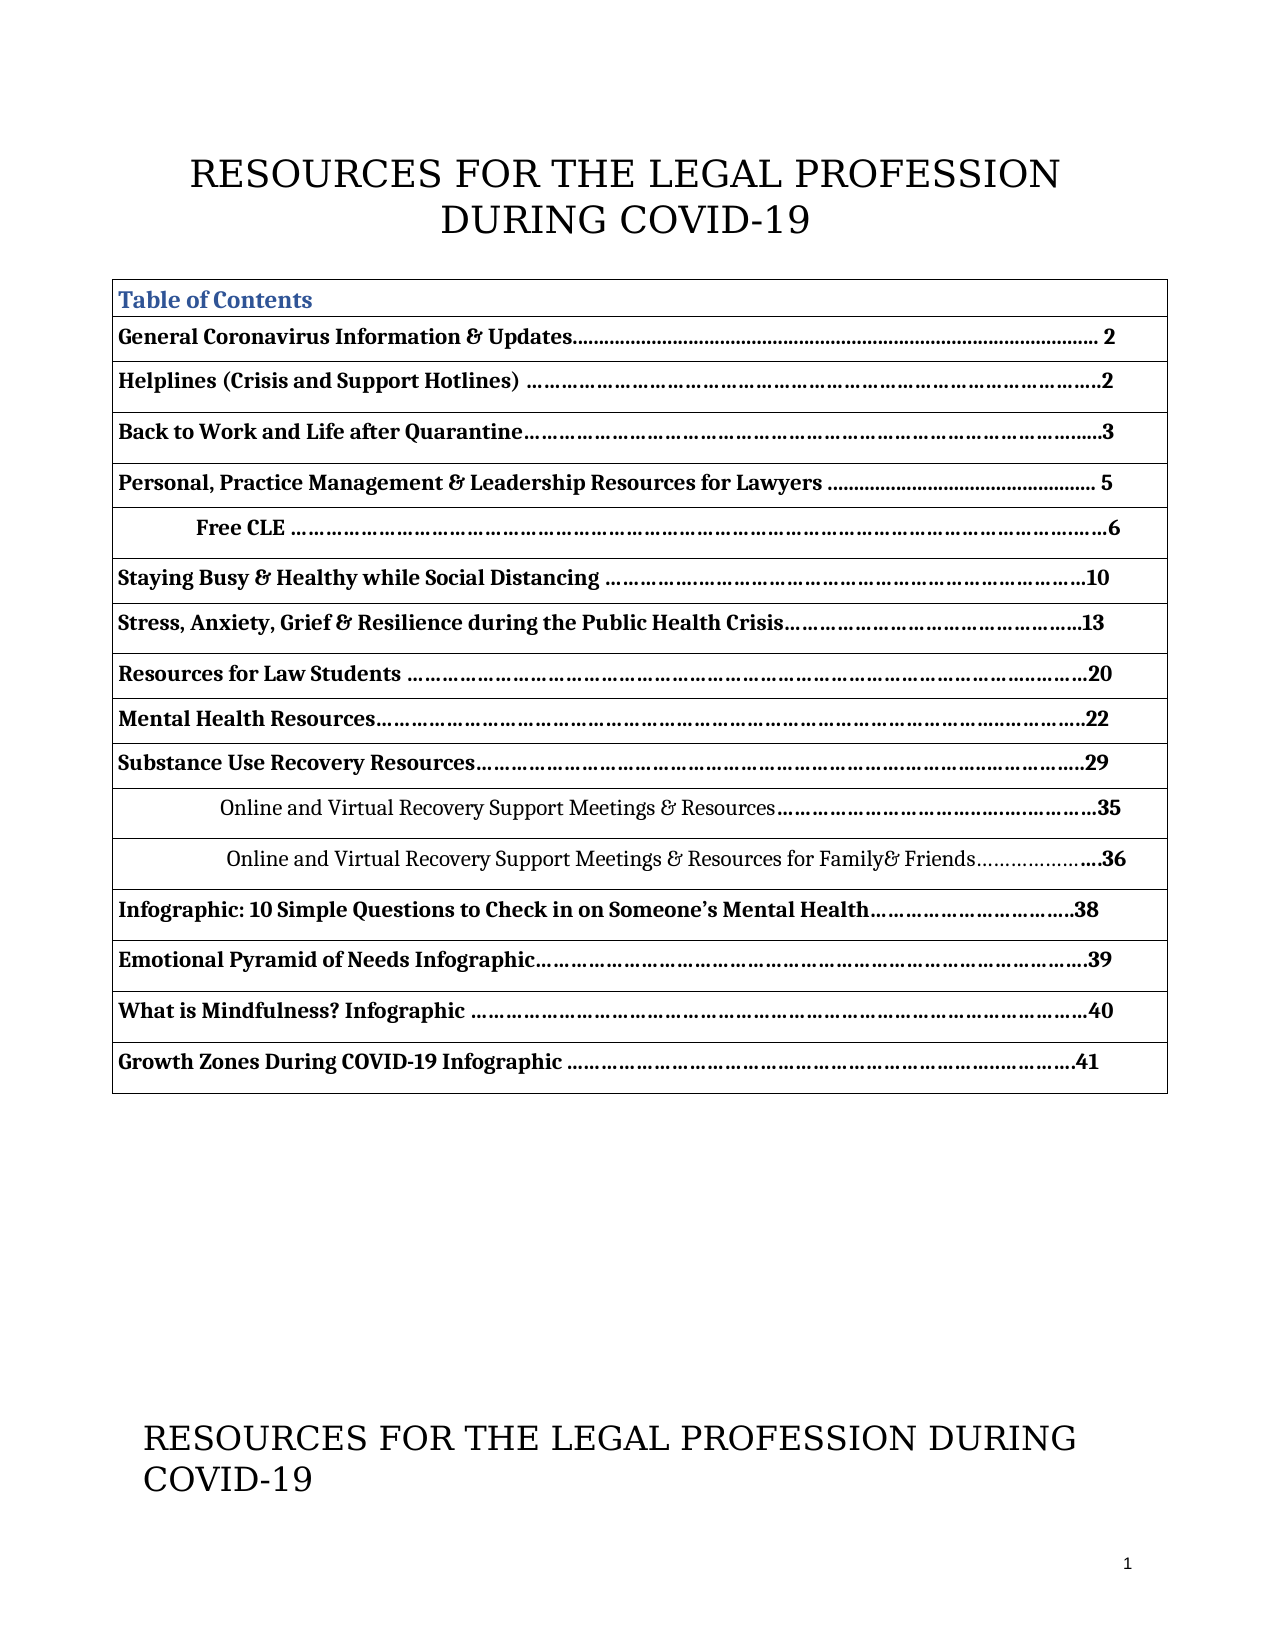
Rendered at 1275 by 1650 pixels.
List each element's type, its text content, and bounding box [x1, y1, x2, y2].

table_cell Emotional Pyramid of Needs Infographic………………………………………………………………………………….39 [113, 941, 1167, 991]
table_cell General Coronavirus Information & Updates.................................................................................................... 2 [113, 317, 1167, 361]
table_cell Online and Virtual Recovery Support Meetings & Resources……………………………..….….…………35 [113, 789, 1167, 838]
table_cell Substance Use Recovery Resources……………………………………………………………….…………..……………..29 [113, 744, 1167, 787]
table_cell Growth Zones During COVID-19 Infographic ...……………………………………………………………..………….41 [113, 1043, 1167, 1093]
table_cell Online and Virtual Recovery Support Meetings & Resources for Family& Friends………………….36 [113, 839, 1167, 889]
table_cell Stress, Anxiety, Grief & Resilience during the Public Health Crisis…………………………………………...13 [113, 604, 1167, 653]
table_cell Staying Busy & Healthy while Social Distancing …………….…………………………………………………………10 [113, 559, 1167, 603]
table_cell Free CLE …………………………………………………………………………………………………………………….……6 [113, 508, 1167, 558]
table_cell Back to Work and Life after Quarantine…………………………………………………………………………………......3 [113, 413, 1167, 463]
table_header Table of Contents [113, 280, 1167, 316]
table_cell Helplines (Crisis and Support Hotlines) ……………………………………………………………………………………..2 [113, 362, 1167, 412]
table_cell What is Mindfulness? Infographic ……………………………………………………………………………………………40 [113, 992, 1167, 1042]
table_cell Resources for Law Students ……………………………………………………………………………………………..………20 [113, 654, 1167, 698]
table_cell Personal, Practice Management & Leadership Resources for Lawyers ................................................... 5 [113, 464, 1167, 507]
table_cell Infographic: 10 Simple Questions to Check in on Someone’s Mental Health……………………………..38 [113, 890, 1167, 940]
text RESOURCES FOR THE LEGAL PROFESSION DURING COVID-19 [112, 150, 1138, 241]
text RESOURCES FOR THE LEGAL PROFESSION DURING COVID-19 [143, 1417, 1110, 1499]
table_cell Mental Health Resources……………………………………………………………………………………………..…………..22 [113, 699, 1167, 743]
